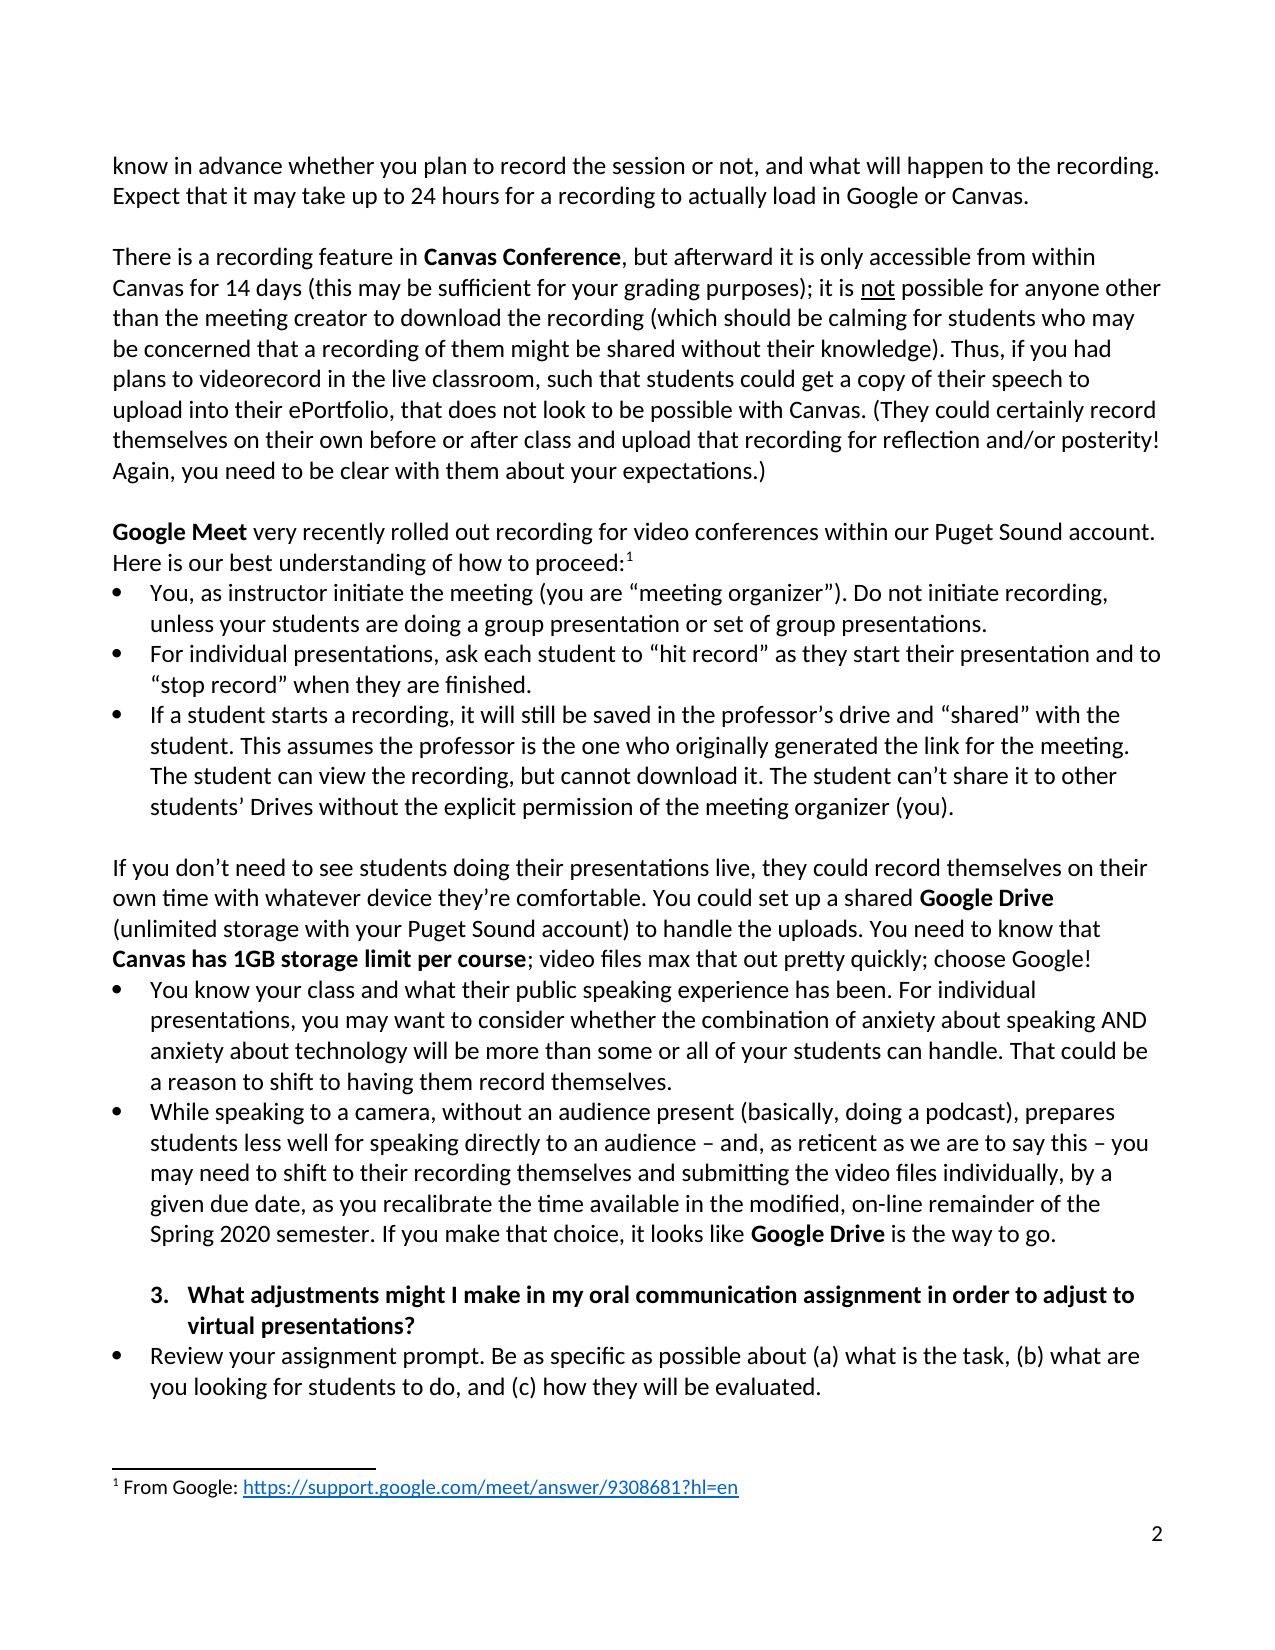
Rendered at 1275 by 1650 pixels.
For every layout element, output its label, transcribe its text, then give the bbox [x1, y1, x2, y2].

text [112, 150, 1162, 211]
list What adjustments might I make in my oral communication assignment in order to adjust to virtual presentations? [150, 1279, 1162, 1340]
list For individual presentations, ask each student to “hit record” as they start their presentation and to “stop record” when they are finished. [112, 638, 1162, 699]
text Google Meet very recently rolled out recording for video conferences within our Puget Sound account. Here is our best understanding of how to proceed: [112, 516, 1162, 577]
text If you don’t need to see students doing their presentations live, they could record themselves on their own time with whatever device they’re comfortable. You could set up a shared Google Drive (unlimited storage with your Puget Sound account) to handle the uploads. You need to know that Canvas has 1GB storage limit per course; video files max that out pretty quickly; choose Google! [112, 852, 1162, 974]
text There is a recording feature in Canvas Conference, but afterward it is only accessible from within Canvas for 14 days (this may be sufficient for your grading purposes); it is not possible for anyone other than the meeting creator to download the recording (which should be calming for students who may be concerned that a recording of them might be shared without their knowledge). Thus, if you had plans to videorecord in the live classroom, such that students could get a copy of their speech to upload into their ePortfolio, that does not look to be possible with Canvas. (They could certainly record themselves on their own before or after class and upload that recording for reflection and/or posterity! Again, you need to be clear with them about your expectations.) [112, 242, 1162, 486]
list You know your class and what their public speaking experience has been. For individual presentations, you may want to consider whether the combination of anxiety about speaking AND anxiety about technology will be more than some or all of your students can handle. That could be a reason to shift to having them record themselves. [112, 974, 1162, 1096]
list You, as instructor initiate the meeting (you are “meeting organizer”). Do not initiate recording, unless your students are doing a group presentation or set of group presentations. [112, 577, 1162, 638]
list If a student starts a recording, it will still be saved in the professor’s drive and “shared” with the student. This assumes the professor is the one who originally generated the link for the meeting. The student can view the recording, but cannot download it. The student can’t share it to other students’ Drives without the explicit permission of the meeting organizer (you). [112, 699, 1162, 821]
list While speaking to a camera, without an audience present (basically, doing a podcast), prepares students less well for speaking directly to an audience – and, as reticent as we are to say this – you may need to shift to their recording themselves and submitting the video files individually, by a given due date, as you recalibrate the time available in the modified, on-line remainder of the Spring 2020 semester. If you make that choice, it looks like Google Drive is the way to go. [112, 1096, 1162, 1249]
list Review your assignment prompt. Be as specific as possible about (a) what is the task, (b) what are you looking for students to do, and (c) how they will be evaluated. [112, 1340, 1162, 1401]
